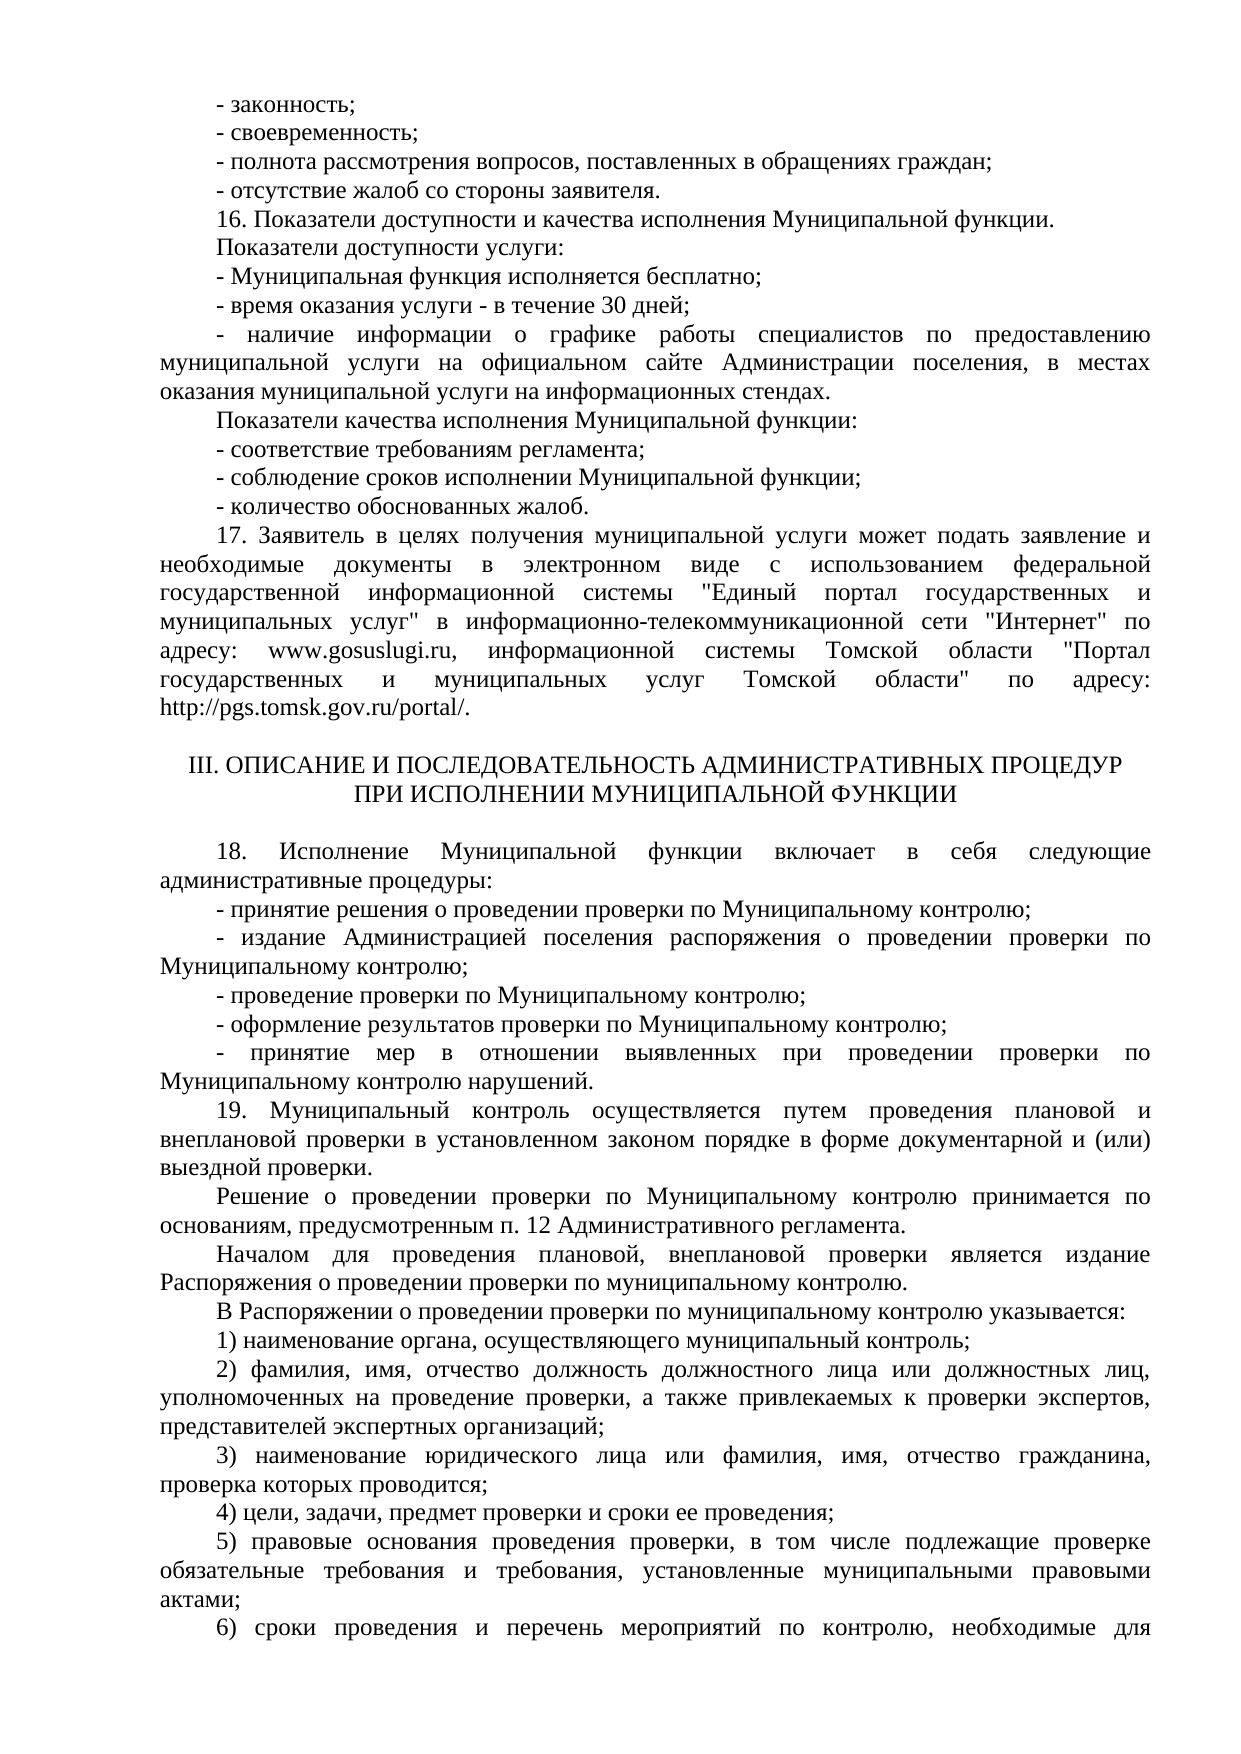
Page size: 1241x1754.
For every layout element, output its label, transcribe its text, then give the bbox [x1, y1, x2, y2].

text - соответствие требованиям регламента; [159, 434, 1152, 462]
text - время оказания услуги - в течение 30 дней; [159, 290, 1152, 319]
text Показатели доступности услуги: [159, 232, 1152, 261]
text - своевременность; [159, 117, 1152, 146]
text III. ОПИСАНИЕ И ПОСЛЕДОВАТЕЛЬНОСТЬ АДМИНИСТРАТИВНЫХ ПРОЦЕДУР [159, 750, 1152, 779]
text В Распоряжении о проведении проверки по муниципальному контролю указывается: [159, 1296, 1152, 1325]
text 19. Муниципальный контроль осуществляется путем проведения плановой и внеплановой проверки в установленном законом порядке в форме документарной и (или) выездной проверки. [159, 1095, 1152, 1181]
text - соблюдение сроков исполнении Муниципальной функции; [159, 462, 1152, 491]
text 16. Показатели доступности и качества исполнения Муниципальной функции. [159, 204, 1152, 232]
text - оформление результатов проверки по Муниципальному контролю; [159, 1009, 1152, 1037]
text - принятие мер в отношении выявленных при проведении проверки по Муниципальному контролю нарушений. [159, 1037, 1152, 1095]
text Началом для проведения плановой, внеплановой проверки является издание Распоряжения о проведении проверки по муниципальному контролю. [159, 1239, 1152, 1296]
text - законность; [159, 89, 1152, 117]
text 4) цели, задачи, предмет проверки и сроки ее проведения; [159, 1497, 1152, 1526]
text 2) фамилия, имя, отчество должность должностного лица или должностных лиц, уполномоченных на проведение проверки, а также привлекаемых к проверки экспертов, представителей экспертных организаций; [159, 1354, 1152, 1440]
text - отсутствие жалоб со стороны заявителя. [159, 175, 1152, 204]
text ПРИ ИСПОЛНЕНИИ МУНИЦИПАЛЬНОЙ ФУНКЦИИ [159, 779, 1152, 807]
text 3) наименование юридического лица или фамилия, имя, отчество гражданина, проверка которых проводится; [159, 1440, 1152, 1497]
text 18. Исполнение Муниципальной функции включает в себя следующие административные процедуры: [159, 836, 1152, 894]
text 1) наименование органа, осуществляющего муниципальный контроль; [159, 1325, 1152, 1354]
text - количество обоснованных жалоб. [159, 491, 1152, 520]
text Показатели качества исполнения Муниципальной функции: [159, 405, 1152, 434]
text - принятие решения о проведении проверки по Муниципальному контролю; [159, 894, 1152, 922]
text - наличие информации о графике работы специалистов по предоставлению муниципальной услуги на официальном сайте Администрации поселения, в местах оказания муниципальной услуги на информационных стендах. [159, 319, 1152, 405]
text 5) правовые основания проведения проверки, в том числе подлежащие проверке обязательные требования и требования, установленные муниципальными правовыми актами; [159, 1526, 1152, 1612]
text 17. Заявитель в целях получения муниципальной услуги может подать заявление и необходимые документы в электронном виде с использованием федеральной государственной информационной системы "Единый портал государственных и муниципальных услуг" в информационно-телекоммуникационной сети "Интернет" по адресу: www.gosuslugi.ru, информационной системы Томской области "Портал государственных и муниципальных услуг Томской области" по адресу: http://pgs.tomsk.gov.ru/portal/. [159, 520, 1152, 721]
text Решение о проведении проверки по Муниципальному контролю принимается по основаниям, предусмотренным п. 12 Административного регламента. [159, 1181, 1152, 1239]
text - проведение проверки по Муниципальному контролю; [159, 980, 1152, 1009]
text - полнота рассмотрения вопросов, поставленных в обращениях граждан; [159, 146, 1152, 175]
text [159, 1612, 1152, 1641]
text - издание Администрацией поселения распоряжения о проведении проверки по Муниципальному контролю; [159, 922, 1152, 980]
text - Муниципальная функция исполняется бесплатно; [159, 261, 1152, 290]
